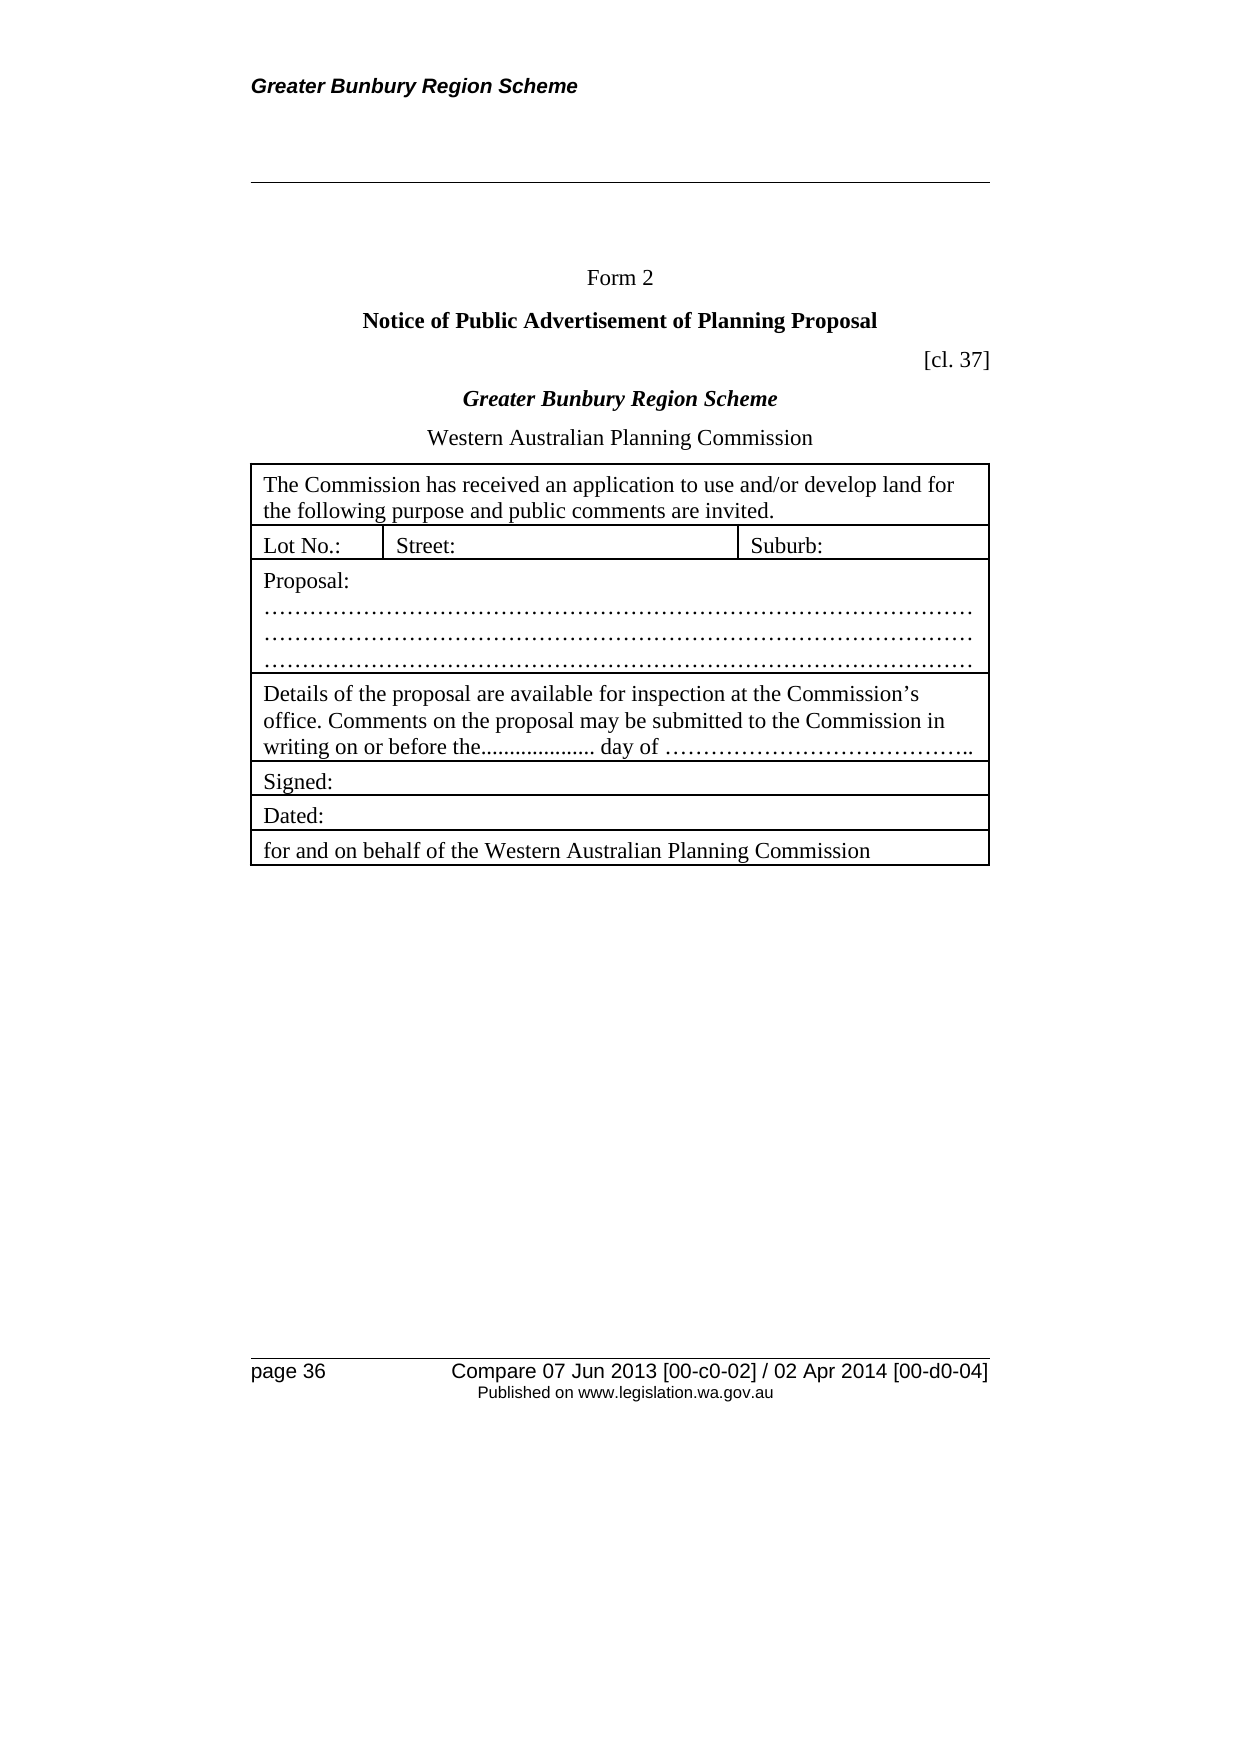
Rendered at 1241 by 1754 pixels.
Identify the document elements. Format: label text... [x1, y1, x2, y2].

text [cl. 37] [251, 346, 990, 372]
subtitle Western Australian Planning Commission [251, 424, 990, 450]
table_header The Commission has received an application to use and/or develop land for the following purpose and public comments are invited. [252, 465, 988, 524]
table_cell Street: [384, 526, 737, 558]
table_cell Details of the proposal are available for inspection at the Commission’s office. Comments on the proposal may be submitted to the Commission in writing on or before the.................... day of ………………………………….. [252, 674, 988, 759]
table_cell for and on behalf of the Western Australian Planning Commission [252, 831, 988, 863]
subtitle Form 2 [251, 264, 990, 291]
table_cell No.: [252, 526, 382, 558]
table_cell Proposal: ……………………………………………………………………………………………………………………………………………………………………………………………………………………………………………………… [252, 560, 988, 672]
subtitle Notice of Public Advertisement of Planning Proposal [251, 307, 990, 333]
table_cell Dated: [252, 796, 988, 829]
subtitle Greater Bunbury Region Scheme [251, 385, 990, 411]
table_cell Signed: [252, 762, 988, 794]
table_cell Suburb: [739, 526, 988, 558]
